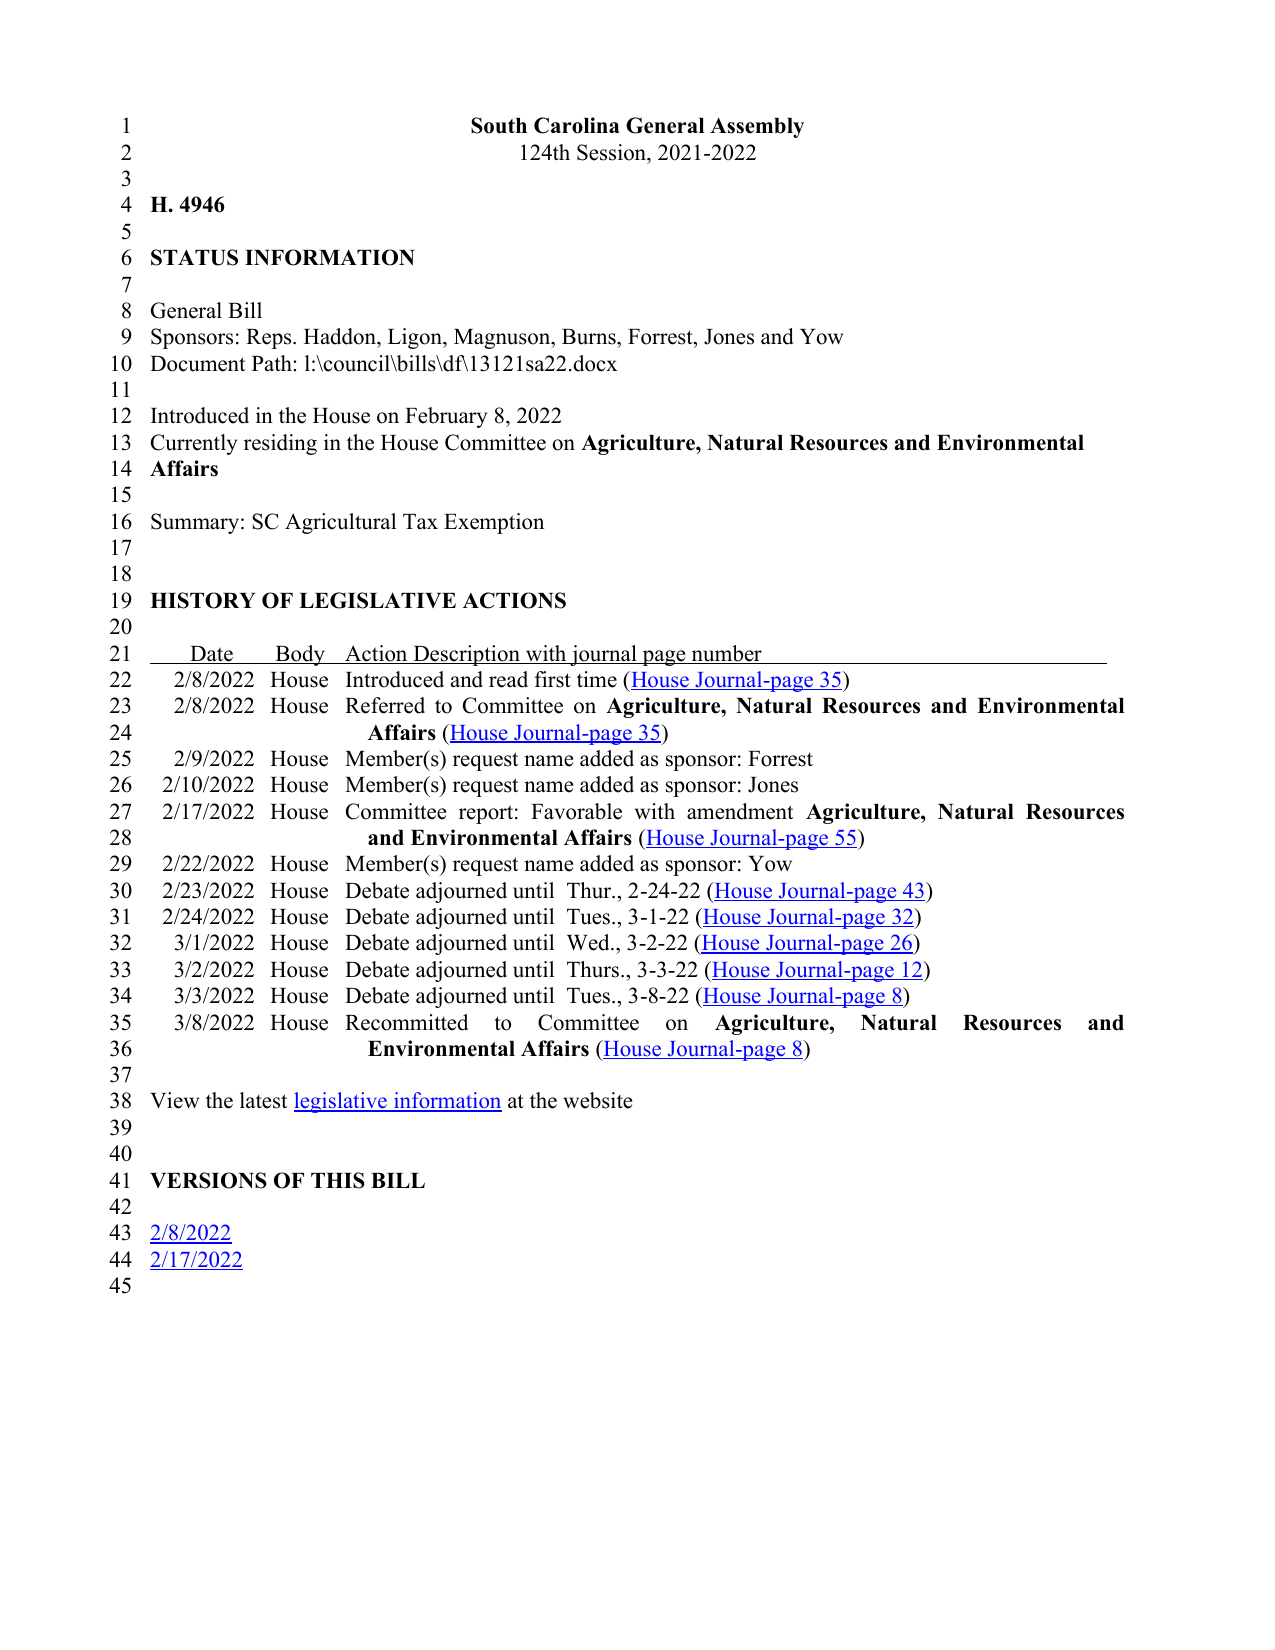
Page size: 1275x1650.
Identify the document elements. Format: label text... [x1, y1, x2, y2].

text Date Body Action Description with journal page number [150, 639, 1125, 666]
text H. 4946 [150, 192, 1125, 218]
text 2/8/2022 House Introduced and read first time (House Journal-page 35) [150, 666, 1125, 692]
text Introduced in the House on February 8, 2022 [150, 402, 1125, 429]
text Sponsors: Reps. Haddon, Ligon, Magnuson, Burns, Forrest, Jones and Yow [150, 323, 1125, 350]
text 2/23/2022 House Debate adjourned until Thur., 2-24-22 (House Journal-page 43) [150, 877, 1125, 903]
text 3/1/2022 House Debate adjourned until Wed., 3-2-22 (House Journal-page 26) [150, 929, 1125, 956]
text Document Path: l:\council\bills\df\13121sa22.docx [150, 350, 1125, 376]
text South Carolina General Assembly [150, 112, 1125, 139]
text VERSIONS OF THIS BILL [150, 1167, 1125, 1193]
text General Bill [150, 297, 1125, 323]
text STATUS INFORMATION [150, 244, 1125, 271]
text 2/9/2022 House Member(s) request name added as sponsor: Forrest [150, 745, 1125, 771]
text 3/3/2022 House Debate adjourned until Tues., 3-8-22 (House Journal-page 8) [150, 982, 1125, 1008]
text Currently residing in the House Committee on Agriculture, Natural Resources and Environmental Affairs [150, 429, 1125, 481]
text 2/8/2022 House Referred to Committee on Agriculture, Natural Resources and Environmental Affairs (House Journal-page 35) [150, 692, 1125, 745]
text 2/22/2022 House Member(s) request name added as sponsor: Yow [150, 850, 1125, 877]
text 2/17/2022 House Committee report: Favorable with amendment Agriculture, Natural Resources and Environmental Affairs (House Journal-page 55) [150, 798, 1125, 850]
text 2/24/2022 House Debate adjourned until Tues., 3-1-22 (House Journal-page 32) [150, 903, 1125, 929]
text 2/10/2022 House Member(s) request name added as sponsor: Jones [150, 771, 1125, 798]
text 3/2/2022 House Debate adjourned until Thurs., 3-3-22 (House Journal-page 12) [150, 956, 1125, 982]
text Summary: SC Agricultural Tax Exemption [150, 508, 1125, 534]
text HISTORY OF LEGISLATIVE ACTIONS [150, 587, 1125, 613]
text 124th Session, 2021-2022 [150, 139, 1125, 165]
text 2/8/2022 [150, 1219, 1125, 1246]
text 2/17/2022 [150, 1246, 1125, 1272]
text 3/8/2022 House Recommitted to Committee on Agriculture, Natural Resources and Environmental Affairs (House Journal-page 8) [150, 1008, 1125, 1061]
text View the latest legislative information at the website [150, 1088, 1125, 1114]
